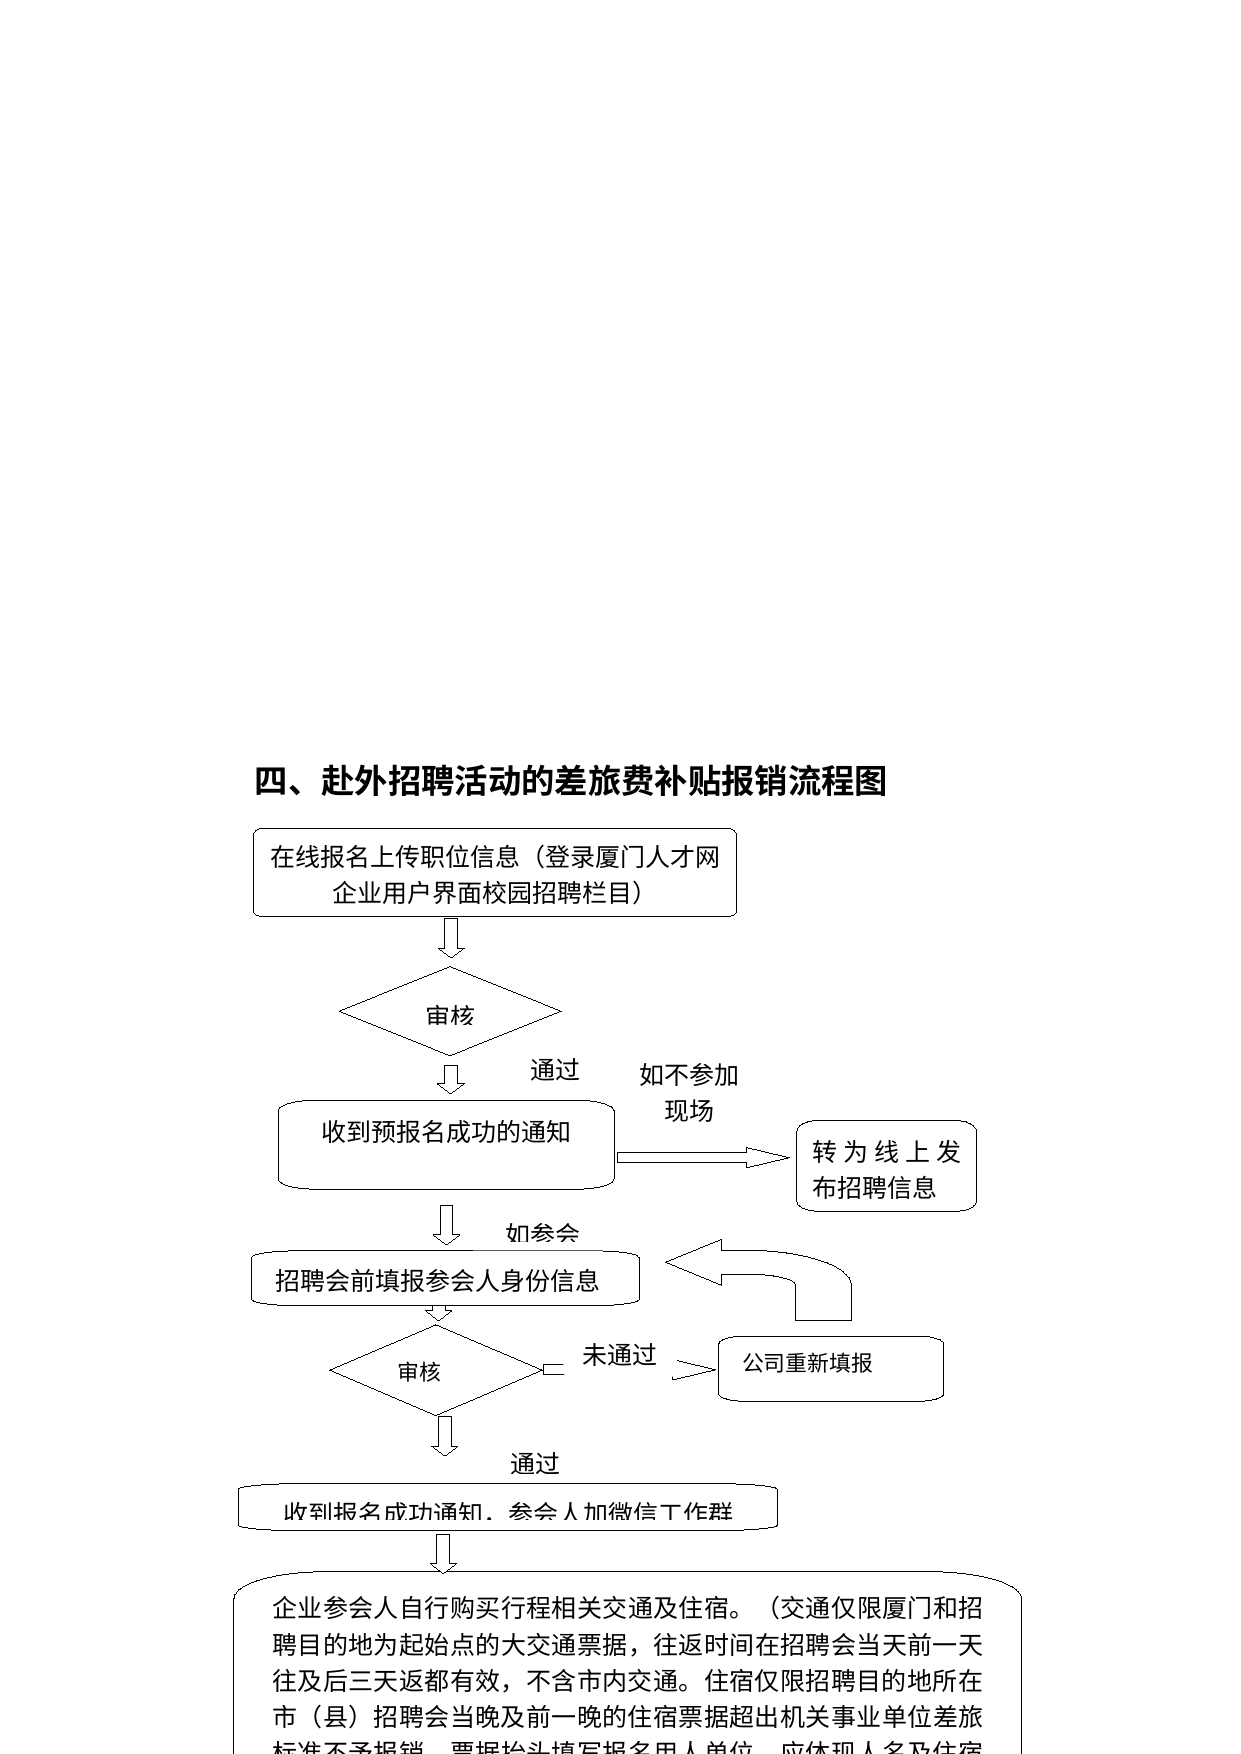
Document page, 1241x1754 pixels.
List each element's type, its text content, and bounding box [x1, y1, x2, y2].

text 四、赴外招聘活动的差旅费补贴报销流程图 [187, 747, 1053, 812]
